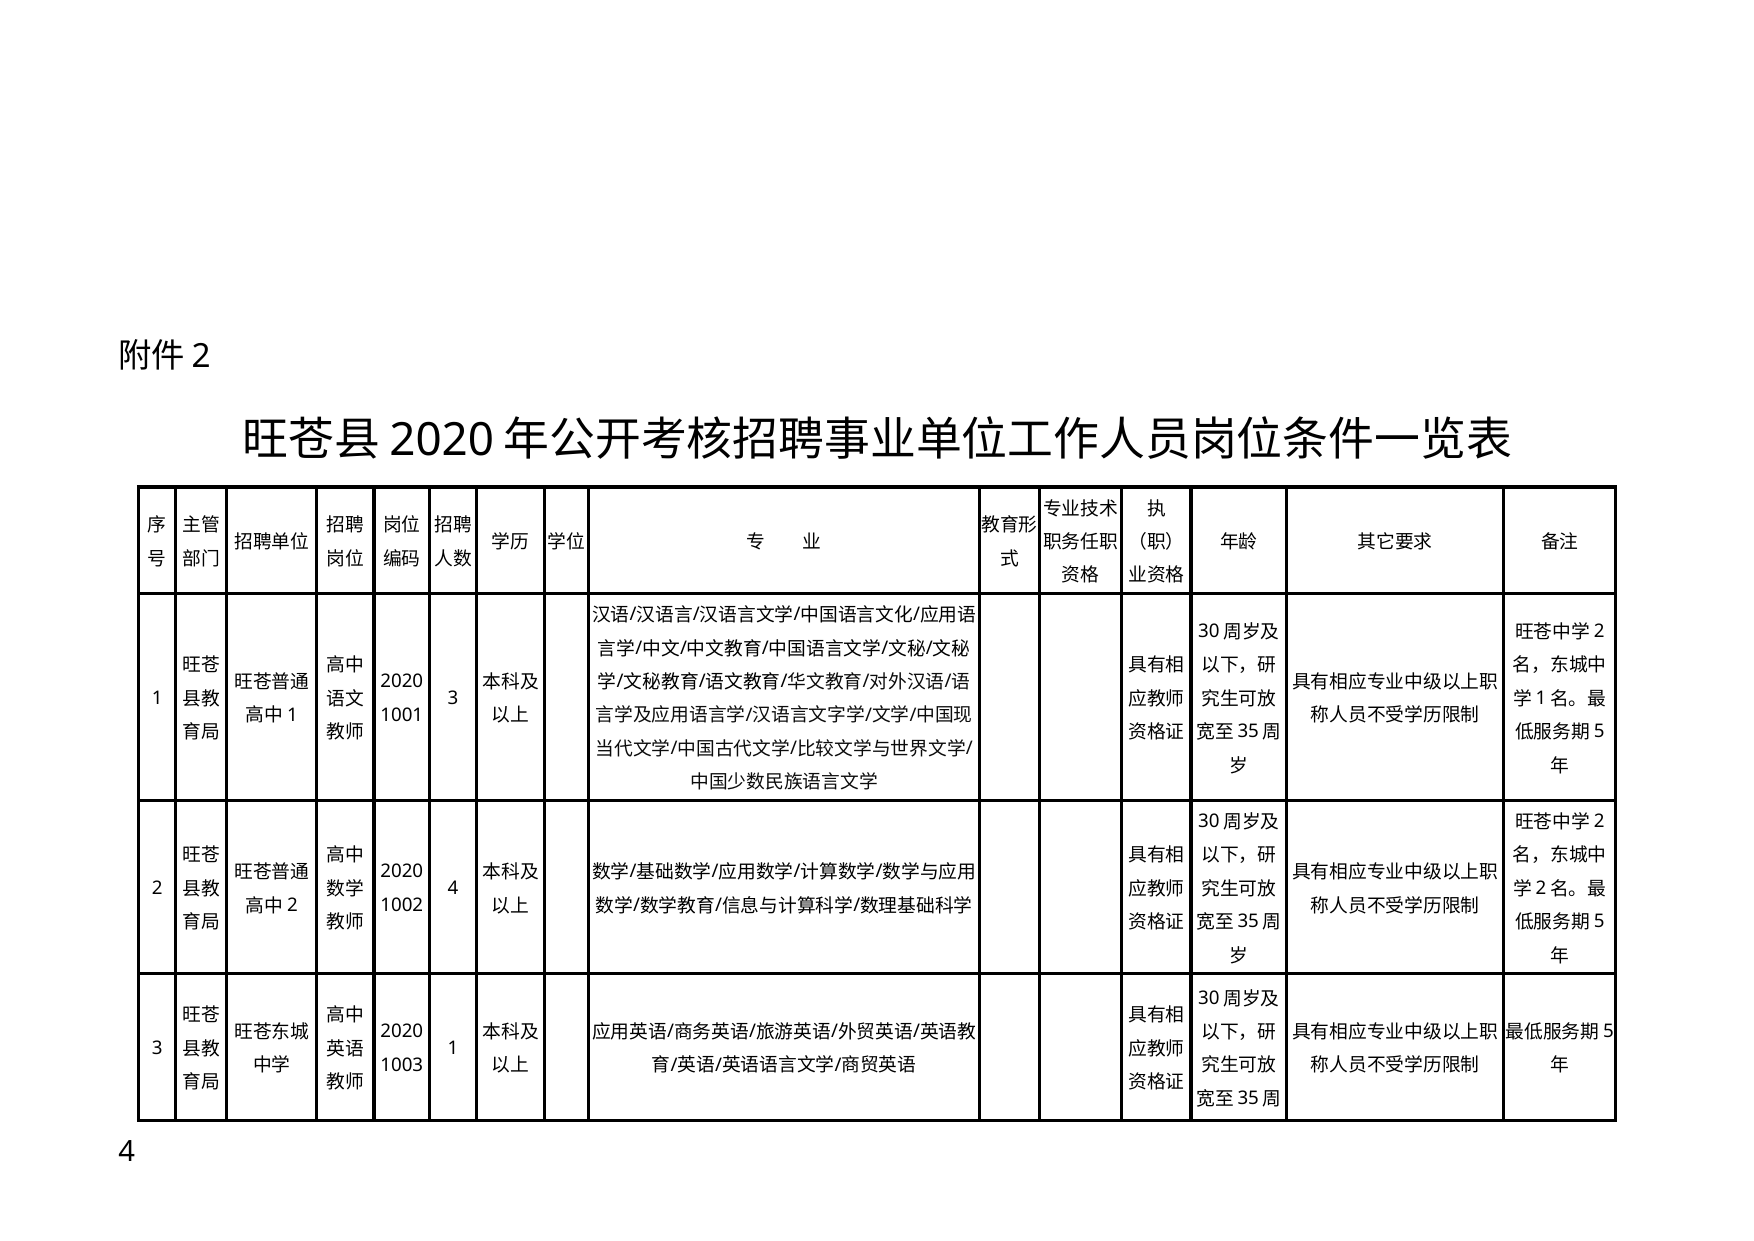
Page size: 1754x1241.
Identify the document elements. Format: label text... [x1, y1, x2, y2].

table_cell 本科及以上 [478, 595, 543, 799]
table_cell 旺苍中学2名，东城中学2名。最低服务期5年 [1505, 802, 1614, 972]
table_cell 3 [140, 975, 174, 1118]
table_cell 具有相应教师资格证 [1123, 975, 1189, 1118]
table_header 招聘单位 [228, 489, 315, 592]
text 附件2 [118, 319, 1636, 386]
table_cell 20201002 [376, 802, 428, 972]
table_cell 旺苍普通高中2 [228, 802, 315, 972]
table_cell 旺苍县教育局 [177, 595, 225, 799]
table_cell 高中英语教师 [318, 975, 372, 1118]
table_header 专业技术职务任职资格 [1041, 489, 1120, 592]
table_cell 旺苍中学2名，东城中学1名。最低服务期5年 [1505, 595, 1614, 799]
table_cell [1041, 975, 1120, 1118]
table_cell 本科及以上 [478, 802, 543, 972]
table_cell 20201001 [376, 595, 428, 799]
table_cell 30周岁及以下，研究生可放宽至35周岁 [1193, 802, 1285, 972]
table_cell 30周岁及以下，研究生可放宽至35周岁 [1193, 595, 1285, 799]
table_cell 本科及以上 [478, 975, 543, 1118]
table_cell [981, 975, 1038, 1118]
table_cell 旺苍县教育局 [177, 975, 225, 1118]
table_header 教育形式 [981, 489, 1038, 592]
table_header 学位 [546, 489, 587, 592]
table_header 序号 [140, 489, 174, 592]
table_cell [546, 595, 587, 799]
table_cell [546, 802, 587, 972]
table_header 备注 [1505, 489, 1614, 592]
table_cell 1 [140, 595, 174, 799]
table_header 年龄 [1193, 489, 1285, 592]
table_cell 高中数学教师 [318, 802, 372, 972]
table_cell 数学/基础数学/应用数学/计算数学/数学与应用数学/数学教育/信息与计算科学/数理基础科学 [590, 802, 978, 972]
table_cell 20201003 [376, 975, 428, 1118]
table_header 其它要求 [1288, 489, 1502, 592]
table_cell 2 [140, 802, 174, 972]
table_cell 具有相应教师资格证 [1123, 595, 1189, 799]
table_cell 30周岁及以下，研究生可放宽至35周岁 [1193, 975, 1285, 1118]
table_header 岗位编码 [376, 489, 428, 592]
table_cell [1041, 802, 1120, 972]
table_cell [1041, 595, 1120, 799]
table_cell 最低服务期5年 [1505, 975, 1614, 1118]
table_cell [981, 595, 1038, 799]
table_cell 具有相应教师资格证 [1123, 802, 1189, 972]
table_header 招聘岗位 [318, 489, 372, 592]
table_header 主管部门 [177, 489, 225, 592]
table_cell 汉语/汉语言/汉语言文学/中国语言文化/应用语言学/中文/中文教育/中国语言文学/文秘/文秘学/文秘教育/语文教育/华文教育/对外汉语/语言学及应用语言学/汉语言文字学/文学/中国现当代文学/中国古代文学/比较文学与世界文学/中国少数民族语言文学 [590, 595, 978, 799]
table_cell 旺苍县教育局 [177, 802, 225, 972]
table_cell 1 [431, 975, 475, 1118]
table_header 学历 [478, 489, 543, 592]
table_cell 旺苍普通高中1 [228, 595, 315, 799]
table_header 招聘人数 [431, 489, 475, 592]
table_cell 具有相应专业中级以上职称人员不受学历限制 [1288, 595, 1502, 799]
text 旺苍县2020年公开考核招聘事业单位工作人员岗位条件一览表 [118, 402, 1636, 469]
table_cell 具有相应专业中级以上职称人员不受学历限制 [1288, 975, 1502, 1118]
table_cell 高中语文教师 [318, 595, 372, 799]
table_cell 4 [431, 802, 475, 972]
table_cell 旺苍东城中学 [228, 975, 315, 1118]
table_header 执（职）业资格 [1123, 489, 1189, 592]
table_cell 3 [431, 595, 475, 799]
table_cell 具有相应专业中级以上职称人员不受学历限制 [1288, 802, 1502, 972]
table_cell 应用英语/商务英语/旅游英语/外贸英语/英语教育/英语/英语语言文学/商贸英语 [590, 975, 978, 1118]
table_cell [981, 802, 1038, 972]
table_header 专 业 [590, 489, 978, 592]
table_cell [546, 975, 587, 1118]
